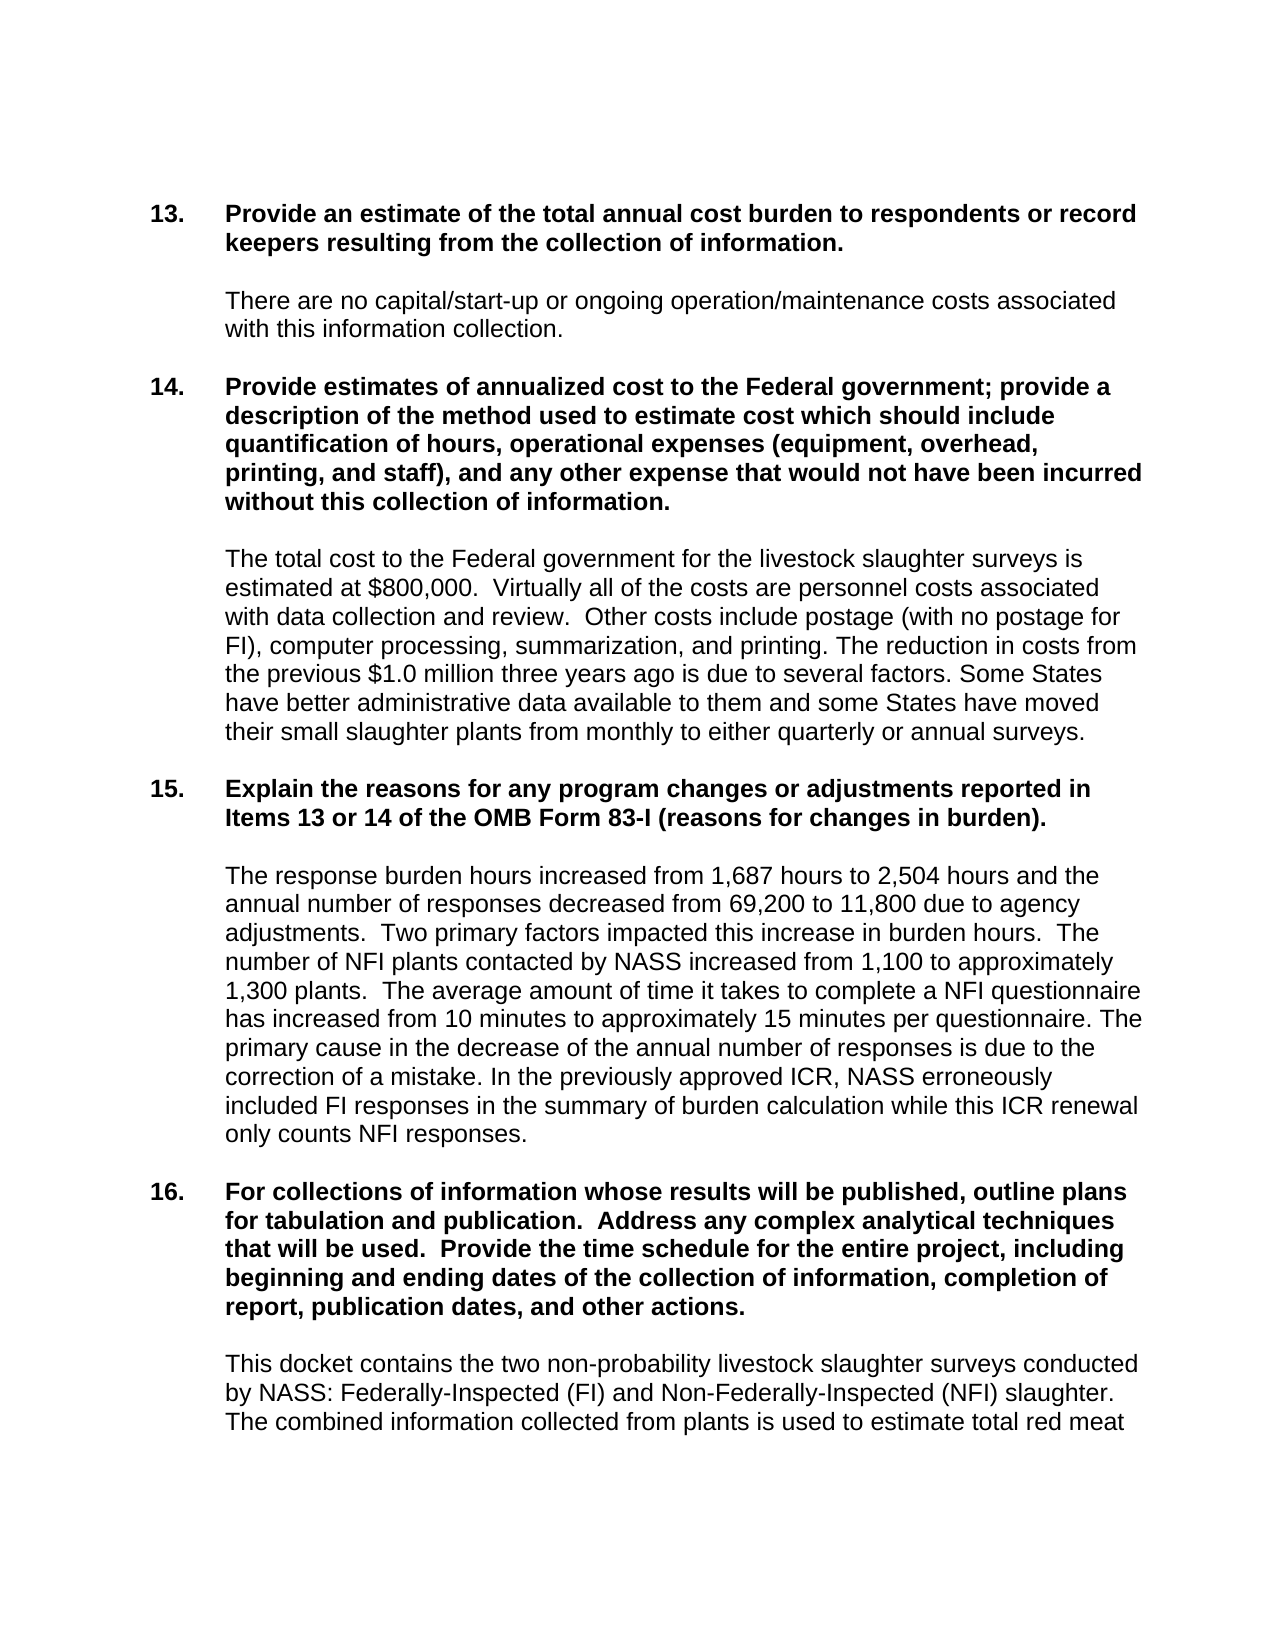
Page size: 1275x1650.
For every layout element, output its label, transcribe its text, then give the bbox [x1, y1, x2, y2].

text 14. Provide estimates of annualized cost to the Federal government; provide a description of the method used to estimate cost which should include quantification of hours, operational expenses (equipment, overhead, printing, and staff), and any other expense that would not have been incurred without this collection of information. [150, 372, 1144, 516]
text The response burden hours increased from 1,687 hours to 2,504 hours and the annual number of responses decreased from 69,200 to 11,800 due to agency adjustments. Two primary factors impacted this increase in burden hours. The number of NFI plants contacted by NASS increased from 1,100 to approximately 1,300 plants. The average amount of time it takes to complete a NFI questionnaire has increased from 10 minutes to approximately 15 minutes per questionnaire. The primary cause in the decrease of the annual number of responses is due to the correction of a mistake. In the previously approved ICR, NASS erroneously included FI responses in the summary of burden calculation while this ICR renewal only counts NFI responses. [225, 861, 1144, 1148]
text 15. Explain the reasons for any program changes or adjustments reported in Items 13 or 14 of the OMB Form 83-I (reasons for changes in burden). [150, 774, 1144, 832]
text The total cost to the Federal government for the livestock slaughter surveys is estimated at $800,000. Virtually all of the costs are personnel costs associated with data collection and review. Other costs include postage (with no postage for FI), computer processing, summarization, and printing. The reduction in costs from the previous $1.0 million three years ago is due to several factors. Some States have better administrative data available to them and some States have moved their small slaughter plants from monthly to either quarterly or annual surveys. [225, 544, 1144, 746]
text 13. Provide an estimate of the total annual cost burden to respondents or record keepers resulting from the collection of information. [150, 199, 1144, 257]
text There are no capital/start-up or ongoing operation/maintenance costs associated with this information collection. [225, 286, 1144, 343]
text 16. For collections of information whose results will be published, outline plans for tabulation and publication. Address any complex analytical techniques that will be used. Provide the time schedule for the entire project, including beginning and ending dates of the collection of information, completion of report, publication dates, and other actions. [150, 1177, 1144, 1321]
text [225, 1349, 1144, 1436]
